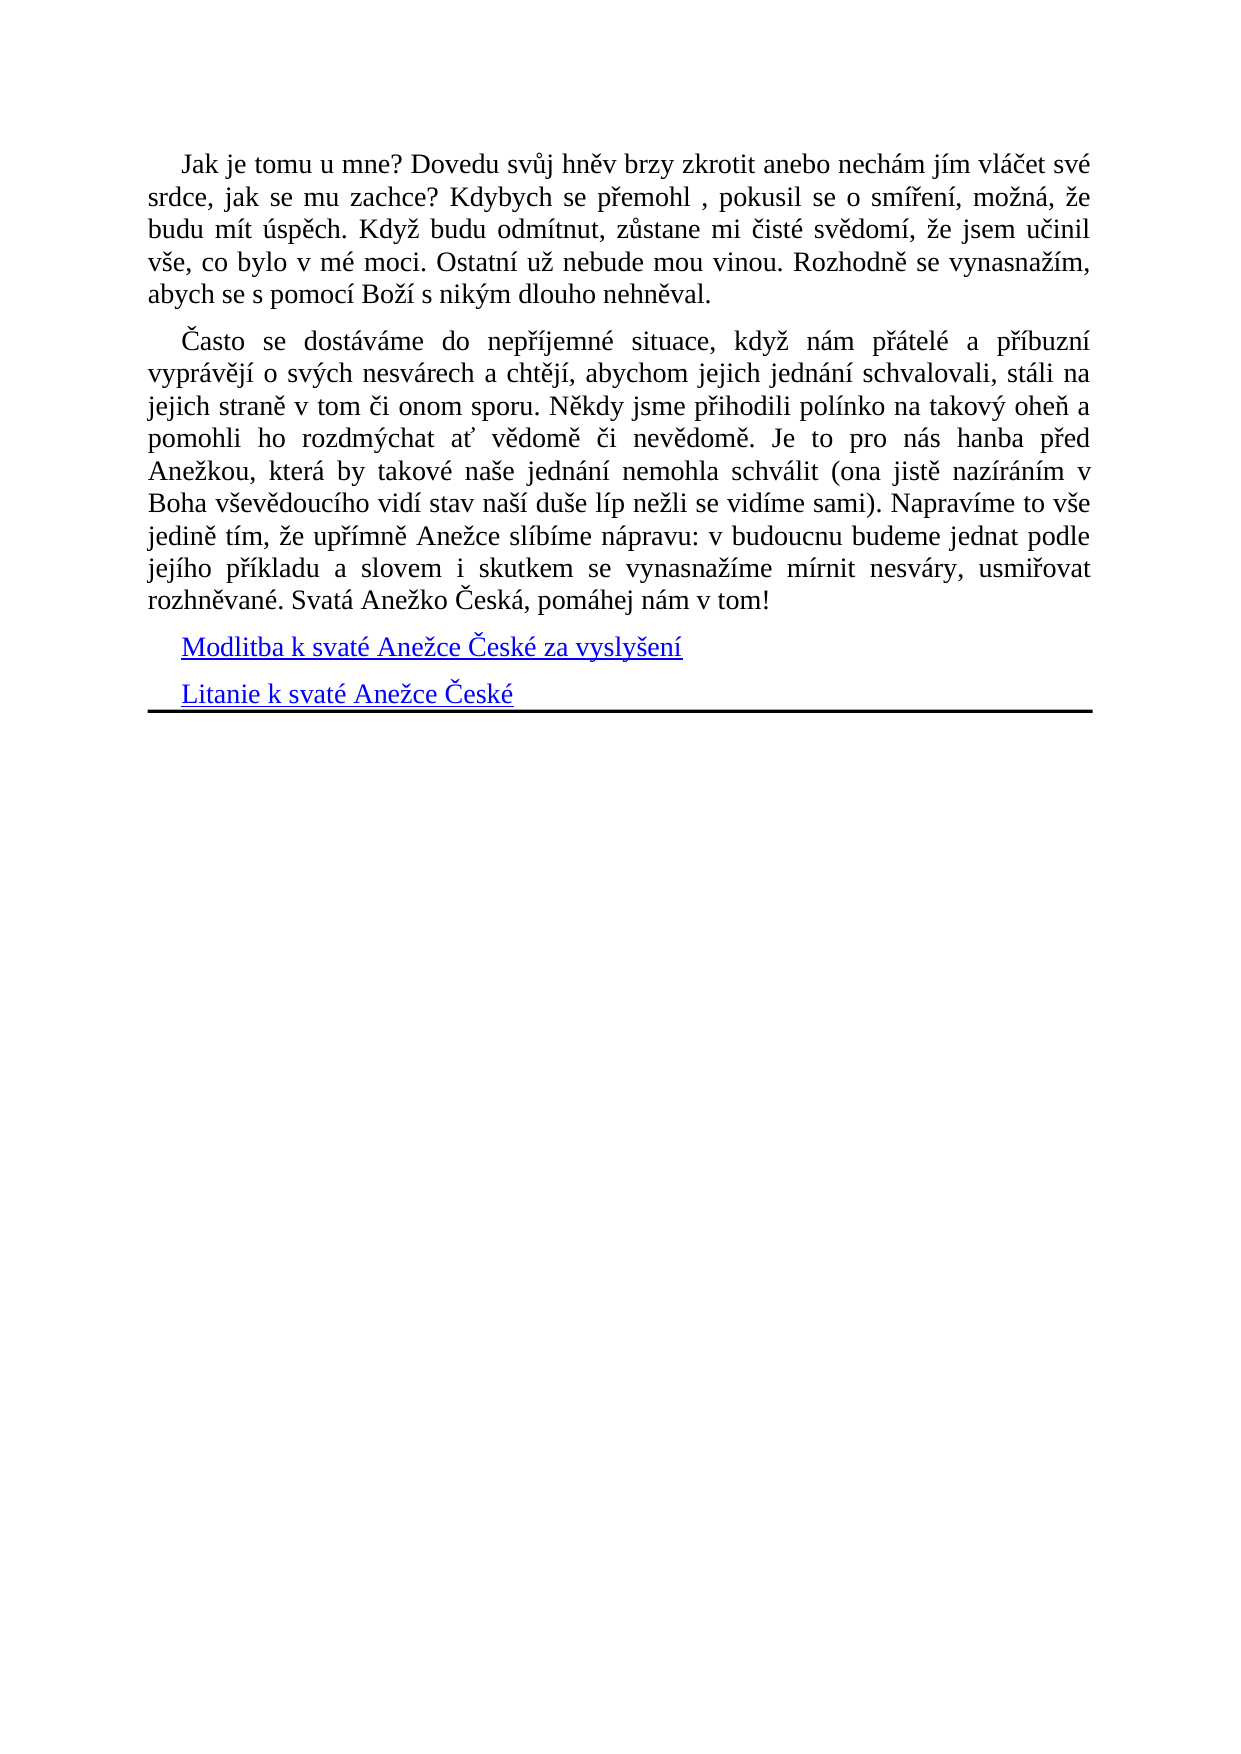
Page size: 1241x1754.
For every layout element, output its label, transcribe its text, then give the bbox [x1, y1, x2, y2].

text Litanie k svaté Anežce České [148, 677, 1093, 709]
text Často se dostáváme do nepříjemné situace, když nám přátelé a příbuzní vyprávějí o svých nesvárech a chtějí, abychom jejich jednání schvalovali, stáli na jejich straně v tom či onom sporu. Někdy jsme přihodili polínko na takový oheň a pomohli ho rozdmýchat ať vědomě či nevědomě. Je to pro nás hanba před Anežkou, která by takové naše jednání nemohla schválit (ona jistě nazíráním v Boha vševědoucího vidí stav naší duše líp nežli se vidíme sami). Napravíme to vše jedině tím, že upřímně Anežce slíbíme nápravu: v budoucnu budeme jednat podle jejího příkladu a slovem i skutkem se vynasnažíme mírnit nesváry, usmiřovat rozhněvané. Svatá Anežko Česká, pomáhej nám v tom! [148, 324, 1093, 616]
text Jak je tomu u mne? Dovedu svůj hněv brzy zkrotit anebo nechám jím vláčet své srdce, jak se mu zachce? Kdybych se přemohl , pokusil se o smíření, možná, že budu mít úspěch. Když budu odmítnut, zůstane mi čisté svědomí, že jsem učinil vše, co bylo v mé moci. Ostatní už nebude mou vinou. Rozhodně se vynasnažím, abych se s pomocí Boží s nikým dlouho nehněval. [148, 148, 1093, 309]
text Modlitba k svaté Anežce České za vyslyšení [148, 630, 1093, 663]
